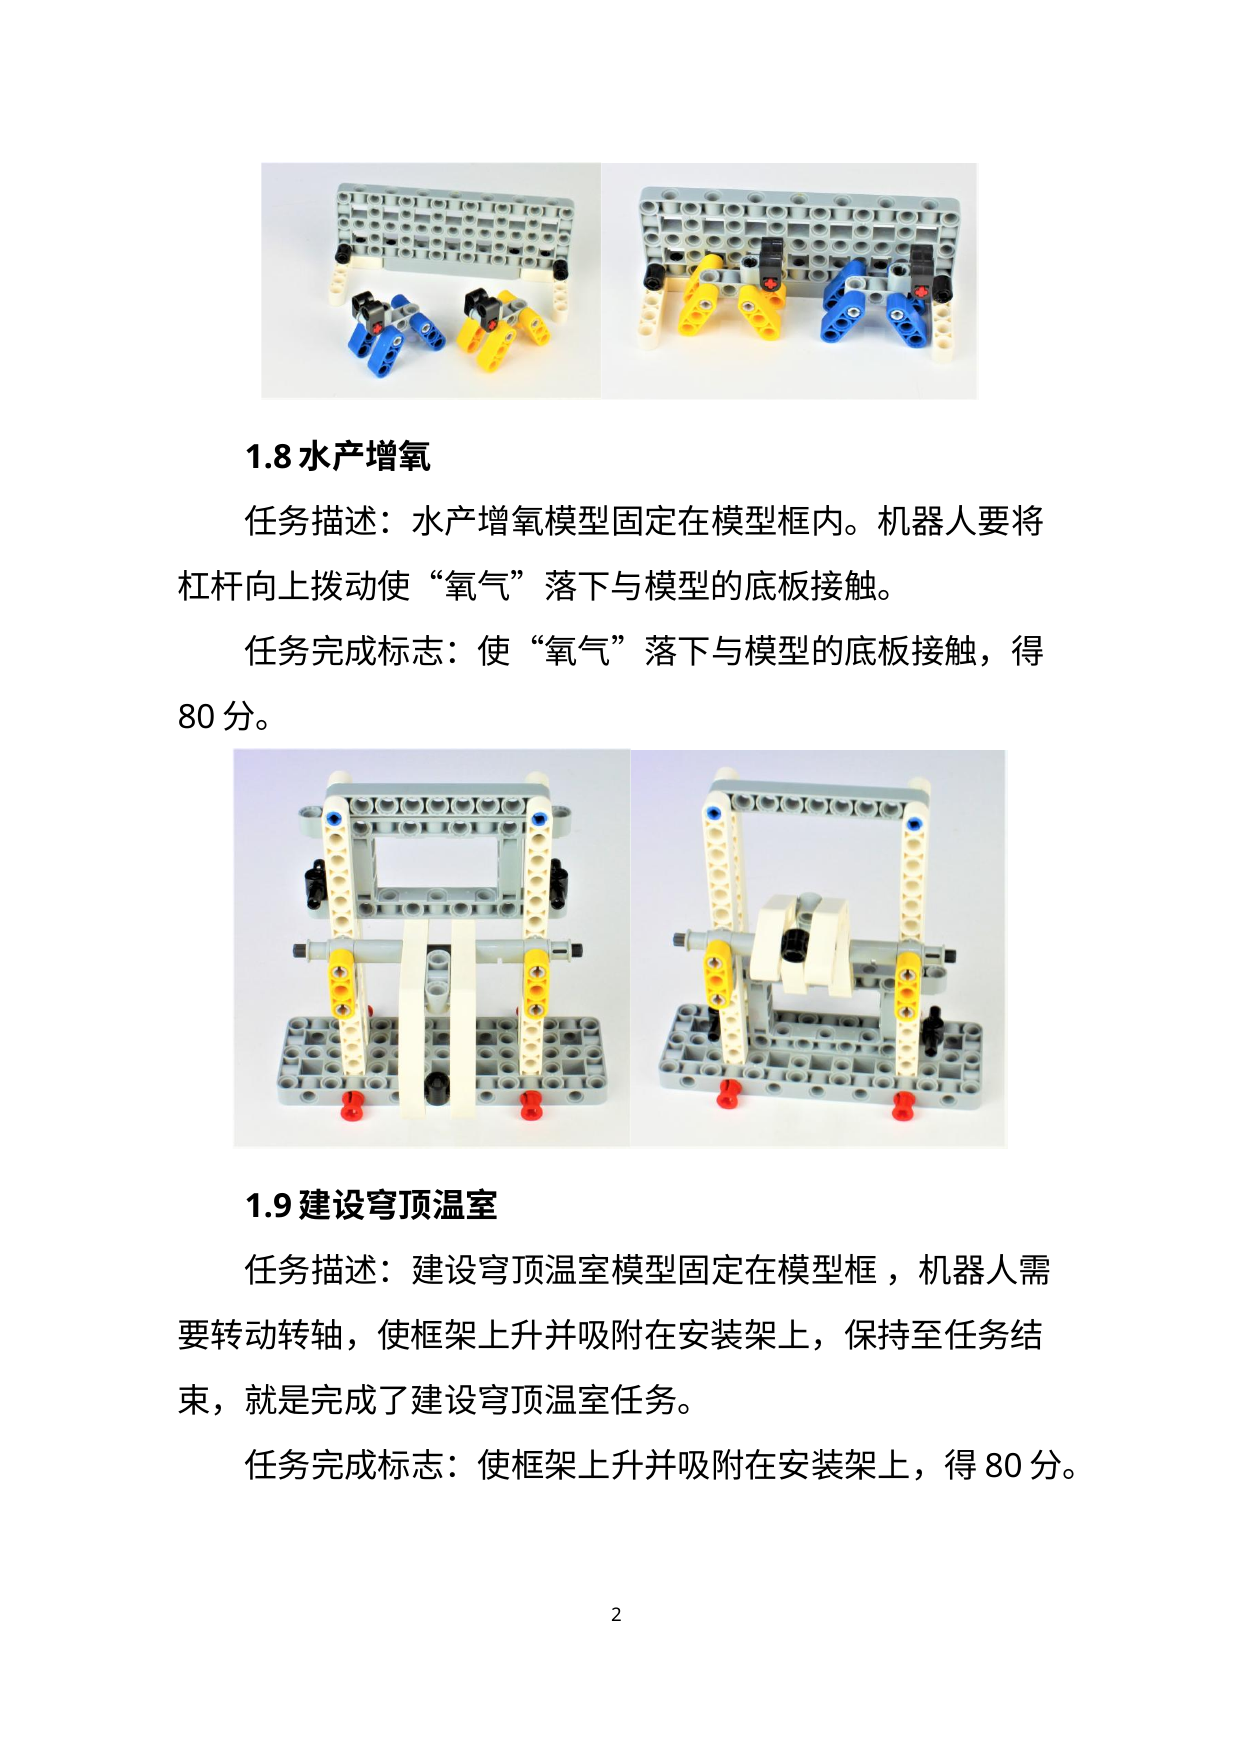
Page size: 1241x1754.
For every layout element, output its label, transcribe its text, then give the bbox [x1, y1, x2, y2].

text 任务完成标志：使框架上升并吸附在安装架上，得80分。 [177, 1431, 1063, 1496]
text 1.9建设穹顶温室 [177, 1171, 1063, 1236]
picture [261, 162, 979, 400]
picture [232, 748, 1008, 1149]
text 任务描述：建设穹顶温室模型固定在模型框 ，机器人需要转动转轴，使框架上升并吸附在安装架上，保持至任务结束，就是完成了建设穹顶温室任务。 [177, 1236, 1063, 1431]
text 任务完成标志：使“氧气”落下与模型的底板接触，得80分。 [177, 617, 1063, 747]
text 1.8水产增氧 [177, 422, 1063, 487]
text 任务描述：水产增氧模型固定在模型框内。机器人要将杠杆向上拨动使“氧气”落下与模型的底板接触。 [177, 487, 1063, 617]
